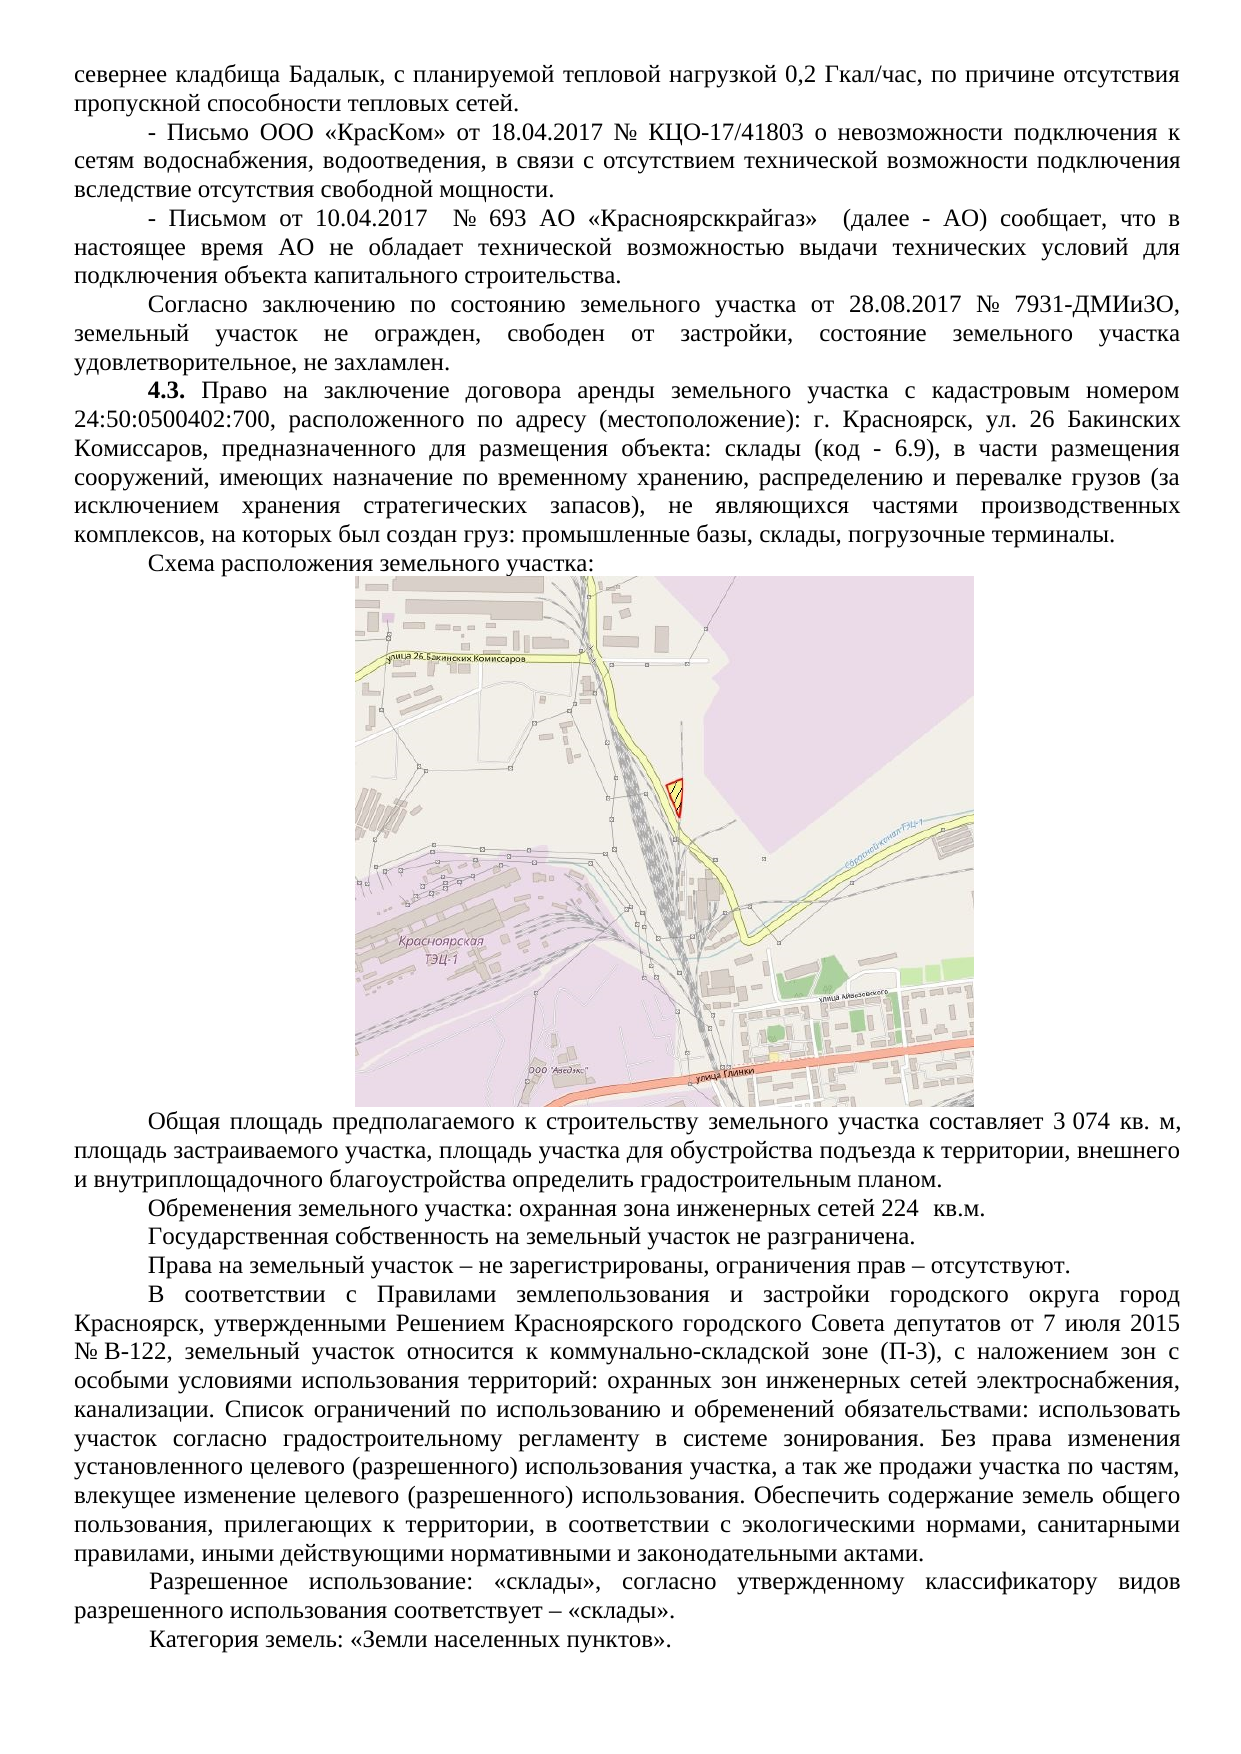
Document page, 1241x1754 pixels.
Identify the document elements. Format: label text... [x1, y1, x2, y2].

text Государственная собственность на земельный участок не разграничена. [74, 1221, 1181, 1250]
text Категория земель: «Земли населенных пунктов». [74, 1624, 1181, 1653]
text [74, 59, 1181, 117]
text - Письмо ООО «КрасКом» от 18.04.2017 № КЦО-17/41803 о невозможности подключения к сетям водоснабжения, водоотведения, в связи с отсутствием технической возможности подключения вследствие отсутствия свободной мощности. [74, 117, 1181, 203]
text Общая площадь предполагаемого к строительству земельного участка составляет 3 074 кв. м, площадь застраиваемого участка, площадь участка для обустройства подъезда к территории, внешнего и внутриплощадочного благоустройства определить градостроительным планом. [74, 1106, 1181, 1193]
text - Письмом от 10.04.2017 № 693 АО «Красноярсккрайгаз» (далее - АО) сообщает, что в настоящее время АО не обладает технической возможностью выдачи технических условий для подключения объекта капитального строительства. [74, 203, 1181, 289]
text Права на земельный участок – не зарегистрированы, ограничения прав – отсутствуют. [74, 1250, 1181, 1279]
text Обременения земельного участка: охранная зона инженерных сетей 224 кв.м. [74, 1193, 1181, 1221]
text В соответствии с Правилами землепользования и застройки городского округа город Красноярск, утвержденными Решением Красноярского городского Совета депутатов от 7 июля 2015 № В-122, земельный участок относится к коммунально-складской зоне (П-3), с наложением зон с особыми условиями использования территорий: охранных зон инженерных сетей электроснабжения, канализации. Список ограничений по использованию и обременений обязательствами: использовать участок согласно градостроительному регламенту в системе зонирования. Без права изменения установленного целевого (разрешенного) использования участка, а так же продажи участка по частям, влекущее изменение целевого (разрешенного) использования. Обеспечить содержание земель общего пользования, прилегающих к территории, в соответствии с экологическими нормами, санитарными правилами, иными действующими нормативными и законодательными актами. [74, 1279, 1181, 1566]
text Согласно заключению по состоянию земельного участка от 28.08.2017 № 7931-ДМИиЗО, земельный участок не огражден, свободен от застройки, состояние земельного участка удовлетворительное, не захламлен. [74, 289, 1181, 375]
text Разрешенное использование: «склады», согласно утвержденному классификатору видов разрешенного использования соответствует – «склады». [74, 1566, 1181, 1624]
text Схема расположения земельного участка: [74, 548, 1181, 577]
text 4.3. Право на заключение договора аренды земельного участка с кадастровым номером 24:50:0500402:700, расположенного по адресу (местоположение): г. Красноярск, ул. 26 Бакинских Комиссаров, предназначенного для размещения объекта: склады (код - 6.9), в части размещения сооружений, имеющих назначение по временному хранению, распределению и перевалке грузов (за исключением хранения стратегических запасов), не являющихся частями производственных комплексов, на которых был создан груз: промышленные базы, склады, погрузочные терминалы. [74, 375, 1181, 548]
picture [355, 576, 974, 1107]
